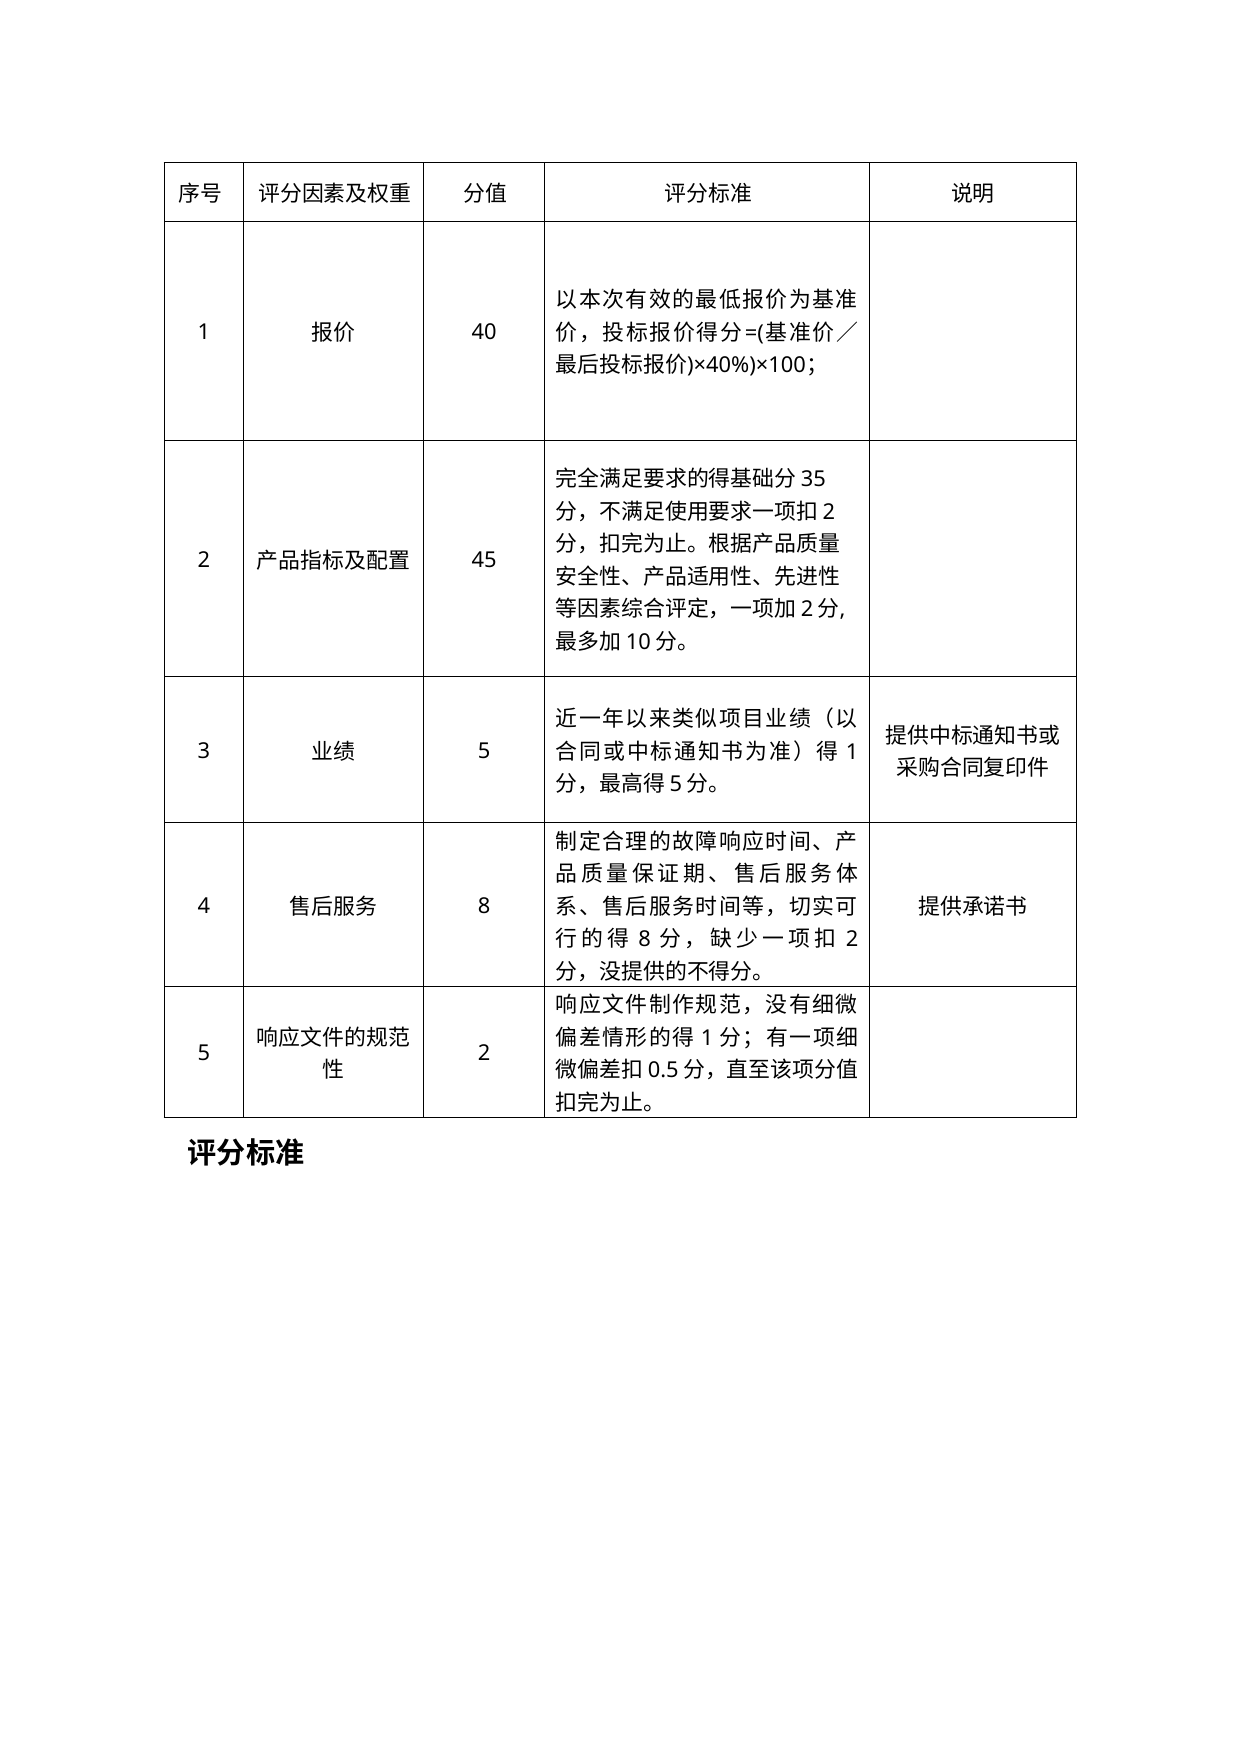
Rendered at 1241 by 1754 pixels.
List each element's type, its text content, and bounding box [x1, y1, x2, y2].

table_cell 完全满足要求的得基础分35分，不满足使用要求一项扣2分，扣完为止。根据产品质量安全性、产品适用性、先进性等因素综合评定，一项加2分,最多加10分。 [545, 441, 869, 676]
table_cell 制定合理的故障响应时间、产品质量保证期、售后服务体系、售后服务时间等，切实可行的得8分，缺少一项扣2分，没提供的不得分。 [545, 823, 869, 986]
table_cell 响应文件制作规范，没有细微偏差情形的得1分；有一项细微偏差扣0.5分，直至该项分值扣完为止。 [545, 987, 869, 1117]
table_cell 产品指标及配置 [244, 441, 423, 676]
table_cell 4 [165, 823, 243, 986]
table_header 序号 [165, 163, 243, 221]
table_cell 响应文件的规范性 [244, 987, 423, 1117]
table_cell 提供中标通知书或采购合同复印件 [870, 677, 1076, 822]
table_header 说明 [870, 163, 1076, 221]
table_header 分值 [424, 163, 544, 221]
table_cell 以本次有效的最低报价为基准价，投标报价得分=(基准价／最后投标报价)×40%)×100； [545, 222, 869, 440]
table_cell 8 [424, 823, 544, 986]
text 评分标准 [187, 1118, 1053, 1183]
table_cell 40 [424, 222, 544, 440]
table_header 评分标准 [545, 163, 869, 221]
table_cell 2 [424, 987, 544, 1117]
table_cell 近一年以来类似项目业绩（以合同或中标通知书为准）得1分，最高得5分。 [545, 677, 869, 822]
table_cell [870, 987, 1076, 1117]
table_cell 5 [165, 987, 243, 1117]
table_cell 业绩 [244, 677, 423, 822]
table_cell 5 [424, 677, 544, 822]
table_cell 2 [165, 441, 243, 676]
table_cell 3 [165, 677, 243, 822]
table_cell 售后服务 [244, 823, 423, 986]
table_cell 45 [424, 441, 544, 676]
table_cell 提供承诺书 [870, 823, 1076, 986]
table_cell 1 [165, 222, 243, 440]
table_header 评分因素及权重 [244, 163, 423, 221]
table_cell 报价 [244, 222, 423, 440]
table_cell [870, 222, 1076, 440]
table_cell [870, 441, 1076, 676]
